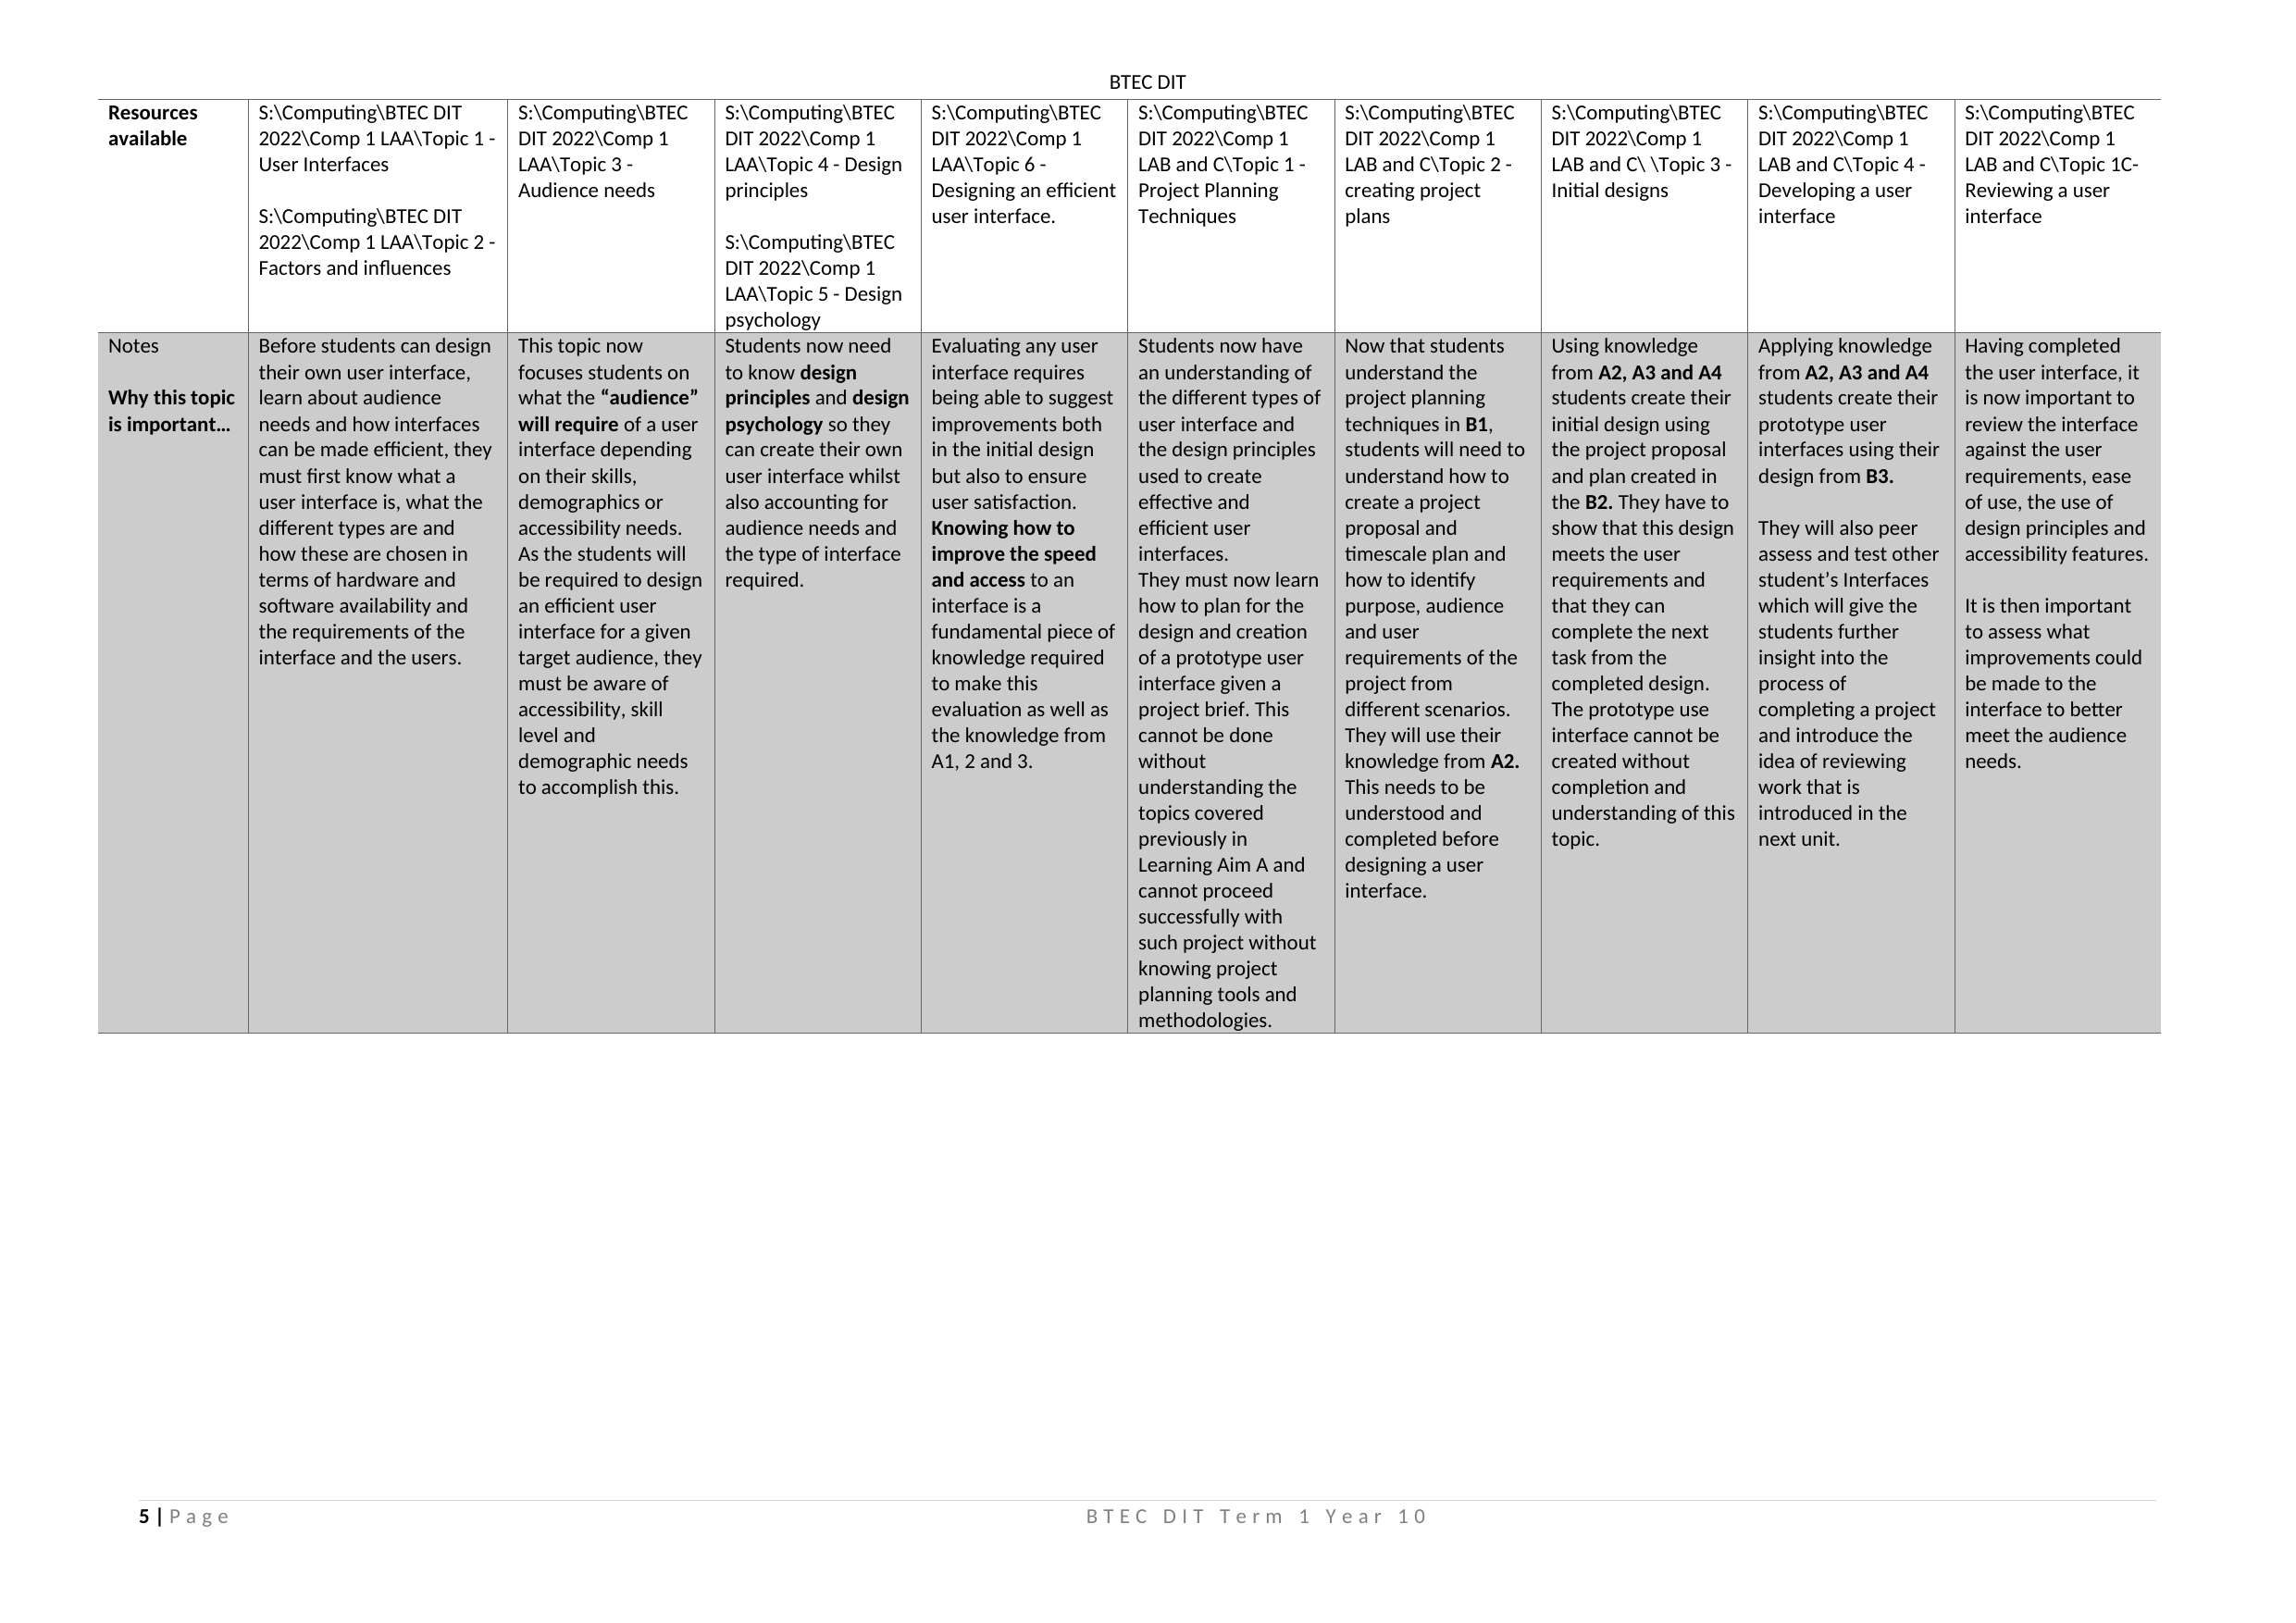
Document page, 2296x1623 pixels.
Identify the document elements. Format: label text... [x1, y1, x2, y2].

table_cell S:\Computing\BTEC DIT 2022\Comp 1 LAB and C\Topic 2 - creating project plans [1335, 100, 1541, 332]
table_cell Evaluating any user interface requires being able to suggest improvements both in the initial design but also to ensure user satisfaction. Knowing how to improve the speed and access to an interface is a fundamental piece of knowledge required to make this evaluation as well as the knowledge from A1, 2 and 3. [922, 333, 1127, 1033]
table_cell Resources available [98, 100, 248, 332]
table_cell Now that students understand the project planning techniques in B1, students will need to understand how to create a project proposal and timescale plan and how to identify purpose, audience and user requirements of the project from different scenarios. They will use their knowledge from A2. This needs to be understood and completed before designing a user interface. [1335, 333, 1541, 1033]
table_cell Before students can design their own user interface, learn about audience needs and how interfaces can be made efficient, they must first know what a user interface is, what the different types are and how these are chosen in terms of hardware and software availability and the requirements of the interface and the users. [249, 333, 507, 1033]
table_cell This topic now focuses students on what the “audience” will require of a user interface depending on their skills, demographics or accessibility needs. As the students will be required to design an efficient user interface for a given target audience, they must be aware of accessibility, skill level and demographic needs to accomplish this. [508, 333, 714, 1033]
table_cell Students now have an understanding of the different types of user interface and the design principles used to create effective and efficient user interfaces. They must now learn how to plan for the design and creation of a prototype user interface given a project brief. This cannot be done without understanding the topics covered previously in Learning Aim A and cannot proceed successfully with such project without knowing project planning tools and methodologies. [1128, 333, 1334, 1033]
table_cell S:\Computing\BTEC DIT 2022\Comp 1 LAB and C\Topic 1C- Reviewing a user interface [1955, 100, 2161, 332]
table_cell S:\Computing\BTEC DIT 2022\Comp 1 LAB and C\Topic 1 - Project Planning Techniques [1128, 100, 1334, 332]
table_cell S:\Computing\BTEC DIT 2022\Comp 1 LAA\Topic 4 - Design principles S:\Computing\BTEC DIT 2022\Comp 1 LAA\Topic 5 - Design psychology [715, 100, 921, 332]
table_cell Having completed the user interface, it is now important to review the interface against the user requirements, ease of use, the use of design principles and accessibility features. It is then important to assess what improvements could be made to the interface to better meet the audience needs. [1955, 333, 2161, 1033]
table_cell S:\Computing\BTEC DIT 2022\Comp 1 LAA\Topic 1 - User Interfaces S:\Computing\BTEC DIT 2022\Comp 1 LAA\Topic 2 - Factors and influences [249, 100, 507, 332]
table_cell S:\Computing\BTEC DIT 2022\Comp 1 LAB and C\Topic 4 - Developing a user interface [1748, 100, 1955, 332]
table_cell Notes Why this topic is important… [98, 333, 248, 1033]
table_cell S:\Computing\BTEC DIT 2022\Comp 1 LAB and C\ \Topic 3 - Initial designs [1542, 100, 1747, 332]
table_cell Students now need to know design principles and design psychology so they can create their own user interface whilst also accounting for audience needs and the type of interface required. [715, 333, 921, 1033]
table_cell Applying knowledge from A2, A3 and A4 students create their prototype user interfaces using their design from B3. They will also peer assess and test other student’s Interfaces which will give the students further insight into the process of completing a project and introduce the idea of reviewing work that is introduced in the next unit. [1748, 333, 1955, 1033]
table_cell S:\Computing\BTEC DIT 2022\Comp 1 LAA\Topic 6 - Designing an efficient user interface. [922, 100, 1127, 332]
table_cell Using knowledge from A2, A3 and A4 students create their initial design using the project proposal and plan created in the B2. They have to show that this design meets the user requirements and that they can complete the next task from the completed design. The prototype use interface cannot be created without completion and understanding of this topic. [1542, 333, 1747, 1033]
table_cell S:\Computing\BTEC DIT 2022\Comp 1 LAA\Topic 3 - Audience needs [508, 100, 714, 332]
